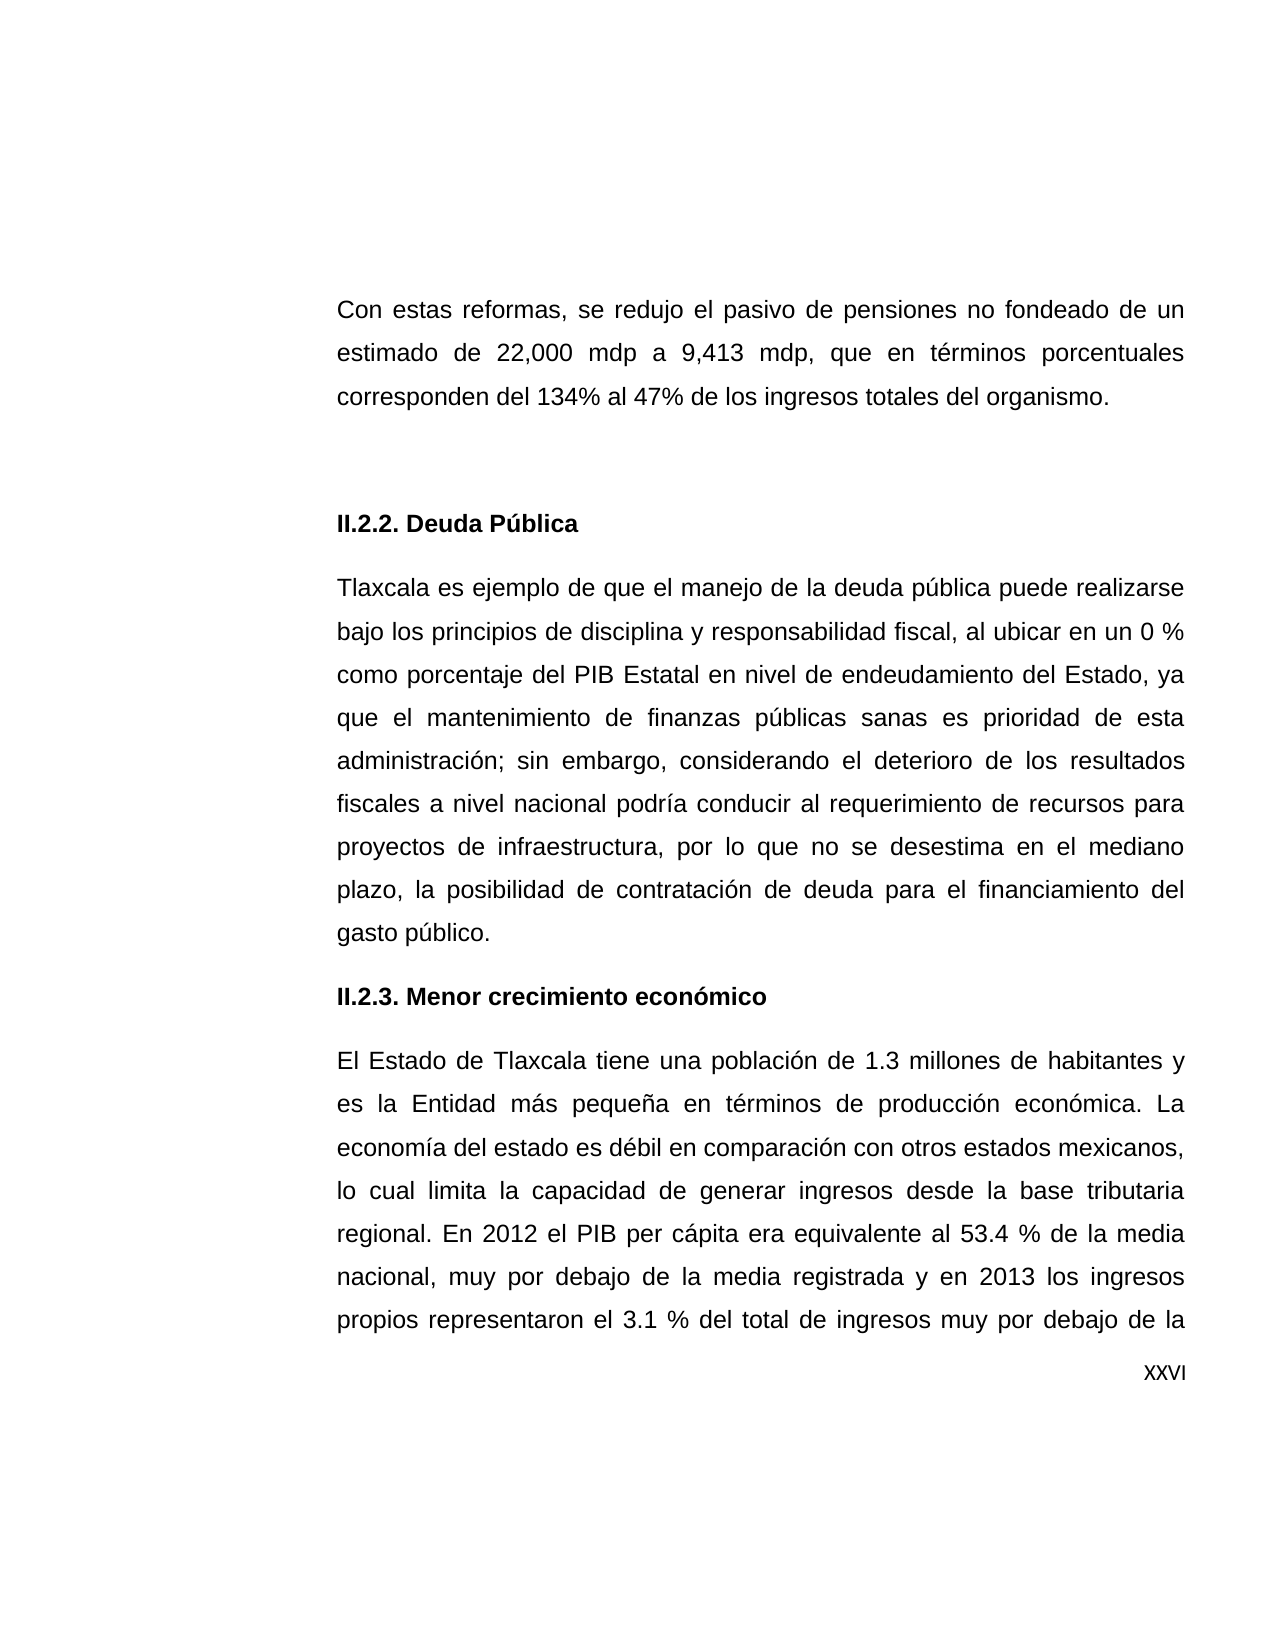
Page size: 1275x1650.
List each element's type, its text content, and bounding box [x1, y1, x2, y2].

text II.2.3. Menor crecimiento económico [337, 982, 1186, 1011]
text II.2.2. Deuda Pública [337, 509, 1186, 538]
text Con estas reformas, se redujo el pasivo de pensiones no fondeado de un estimado de 22,000 mdp a 9,413 mdp, que en términos porcentuales corresponden del 134% al 47% de los ingresos totales del organismo. [337, 295, 1186, 410]
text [337, 1046, 1186, 1334]
text Tlaxcala es ejemplo de que el manejo de la deuda pública puede realizarse bajo los principios de disciplina y responsabilidad fiscal, al ubicar en un 0 % como porcentaje del PIB Estatal en nivel de endeudamiento del Estado, ya que el mantenimiento de finanzas públicas sanas es prioridad de esta administración; sin embargo, considerando el deterioro de los resultados fiscales a nivel nacional podría conducir al requerimiento de recursos para proyectos de infraestructura, por lo que no se desestima en el mediano plazo, la posibilidad de contratación de deuda para el financiamiento del gasto público. [337, 573, 1186, 947]
